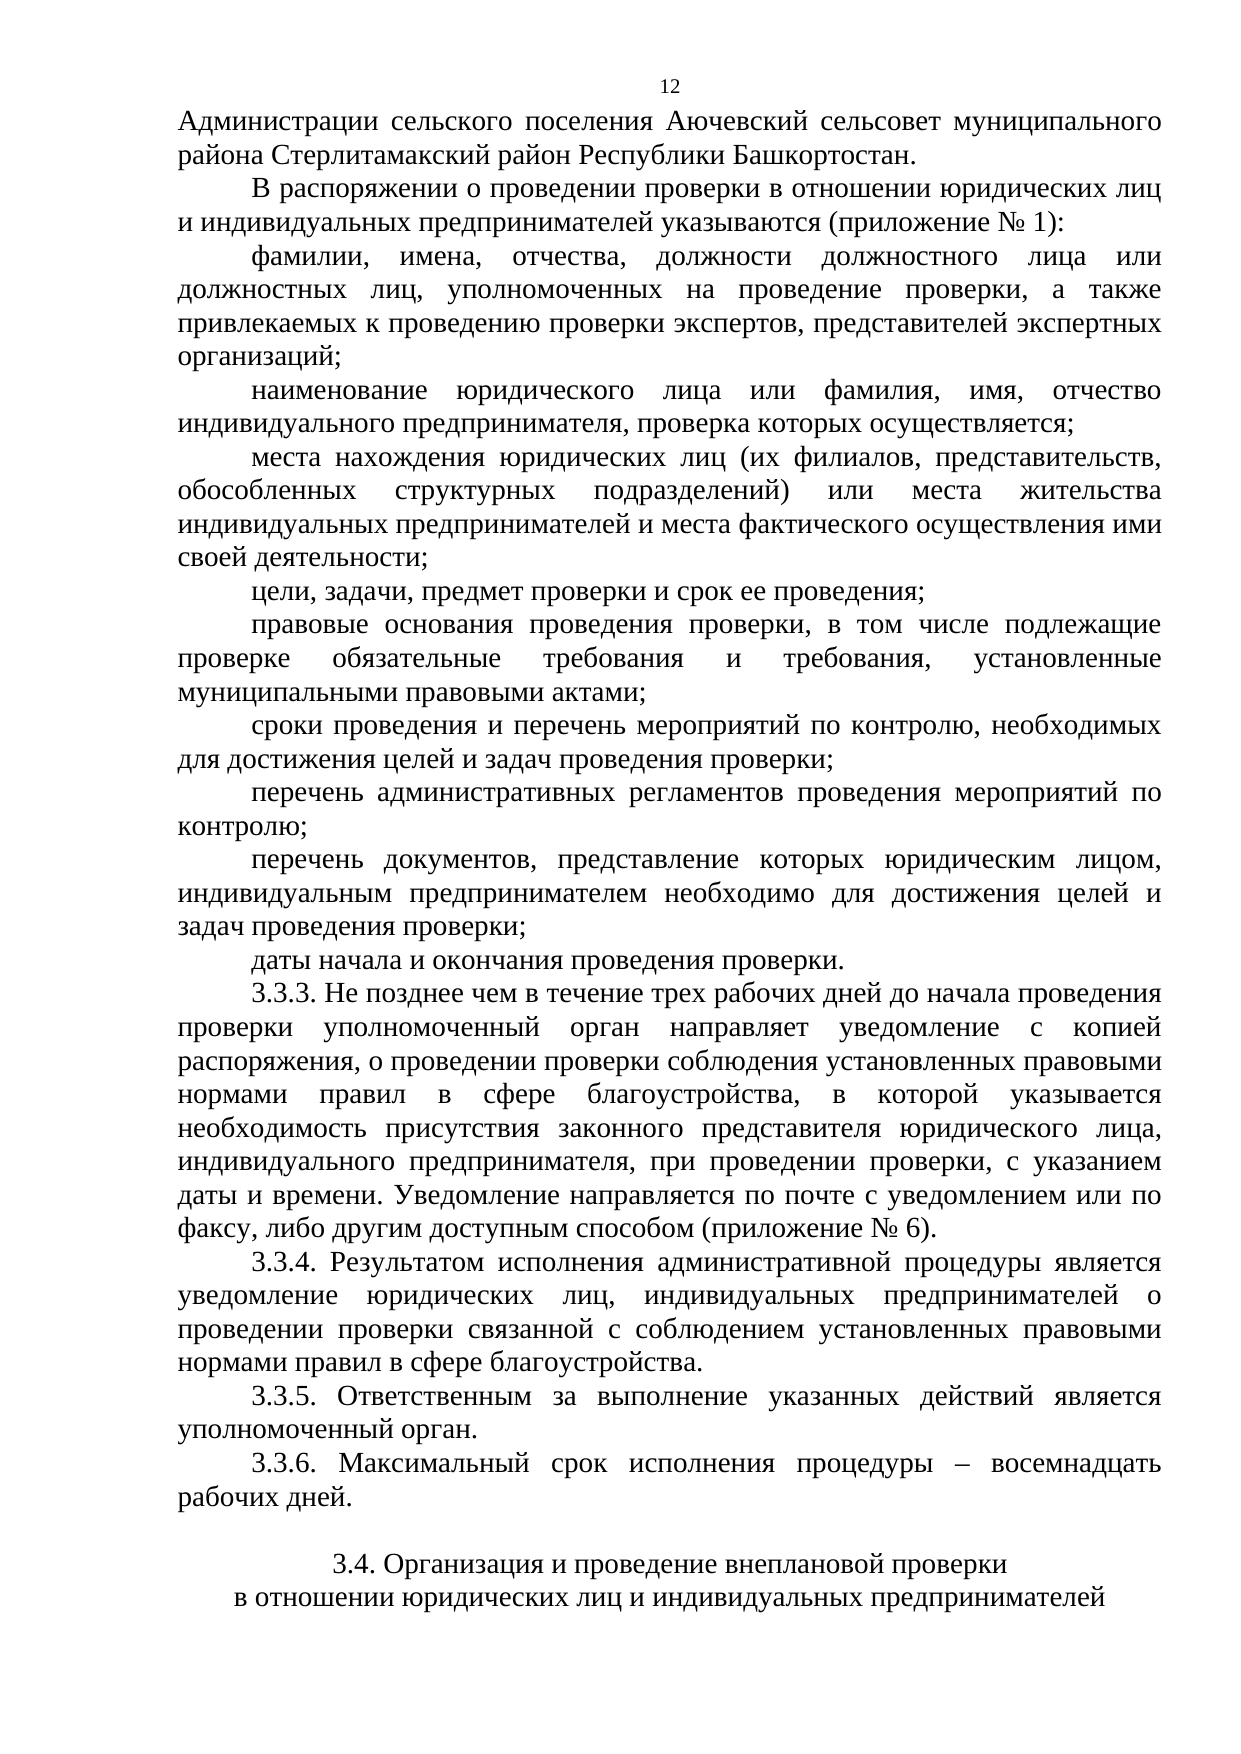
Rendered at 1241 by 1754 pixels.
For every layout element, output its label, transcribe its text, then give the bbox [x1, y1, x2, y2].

title перечень документов, представление которых юридическим лицом, индивидуальным предпринимателем необходимо для достижения целей и задач проведения проверки; [177, 841, 1162, 942]
title цели, задачи, предмет проверки и срок ее проведения; [177, 573, 1162, 607]
title 3.3.6. Максимальный срок исполнения процедуры – восемнадцать рабочих дней. [177, 1445, 1162, 1512]
title 3.3.3. Не позднее чем в течение трех рабочих дней до начала проведения проверки уполномоченный орган направляет уведомление с копией распоряжения, о проведении проверки соблюдения установленных правовыми нормами правил в сфере благоустройства, в которой указывается необходимость присутствия законного представителя юридического лица, индивидуального предпринимателя, при проведении проверки, с указанием даты и времени. Уведомление направляется по почте с уведомлением или по факсу, либо другим доступным способом (приложение № 6). [177, 976, 1162, 1244]
title наименование юридического лица или фамилия, имя, отчество индивидуального предпринимателя, проверка которых осуществляется; [177, 372, 1162, 439]
title места нахождения юридических лиц (их филиалов, представительств, обособленных структурных подразделений) или места жительства индивидуальных предпринимателей и места фактического осуществления ими своей деятельности; [177, 439, 1162, 573]
title 3.4. Организация и проведение внеплановой проверки [177, 1546, 1162, 1579]
title даты начала и окончания проведения проверки. [177, 942, 1162, 976]
title перечень административных регламентов проведения мероприятий по контролю; [177, 774, 1162, 841]
title В распоряжении о проведении проверки в отношении юридических лиц и индивидуальных предпринимателей указываются (приложение № 1): [177, 171, 1162, 238]
title 3.3.4. Результатом исполнения административной процедуры является уведомление юридических лиц, индивидуальных предпринимателей о проведении проверки связанной с соблюдением установленных правовыми нормами правил в сфере благоустройства. [177, 1244, 1162, 1378]
title в отношении юридических лиц и индивидуальных предпринимателей [177, 1579, 1162, 1613]
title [177, 103, 1162, 171]
title фамилии, имена, отчества, должности должностного лица или должностных лиц, уполномоченных на проведение проверки, а также привлекаемых к проведению проверки экспертов, представителей экспертных организаций; [177, 238, 1162, 372]
title 3.3.5. Ответственным за выполнение указанных действий является уполномоченный орган. [177, 1378, 1162, 1445]
title правовые основания проведения проверки, в том числе подлежащие проверке обязательные требования и требования, установленные муниципальными правовыми актами; [177, 607, 1162, 707]
title сроки проведения и перечень мероприятий по контролю, необходимых для достижения целей и задач проведения проверки; [177, 707, 1162, 774]
